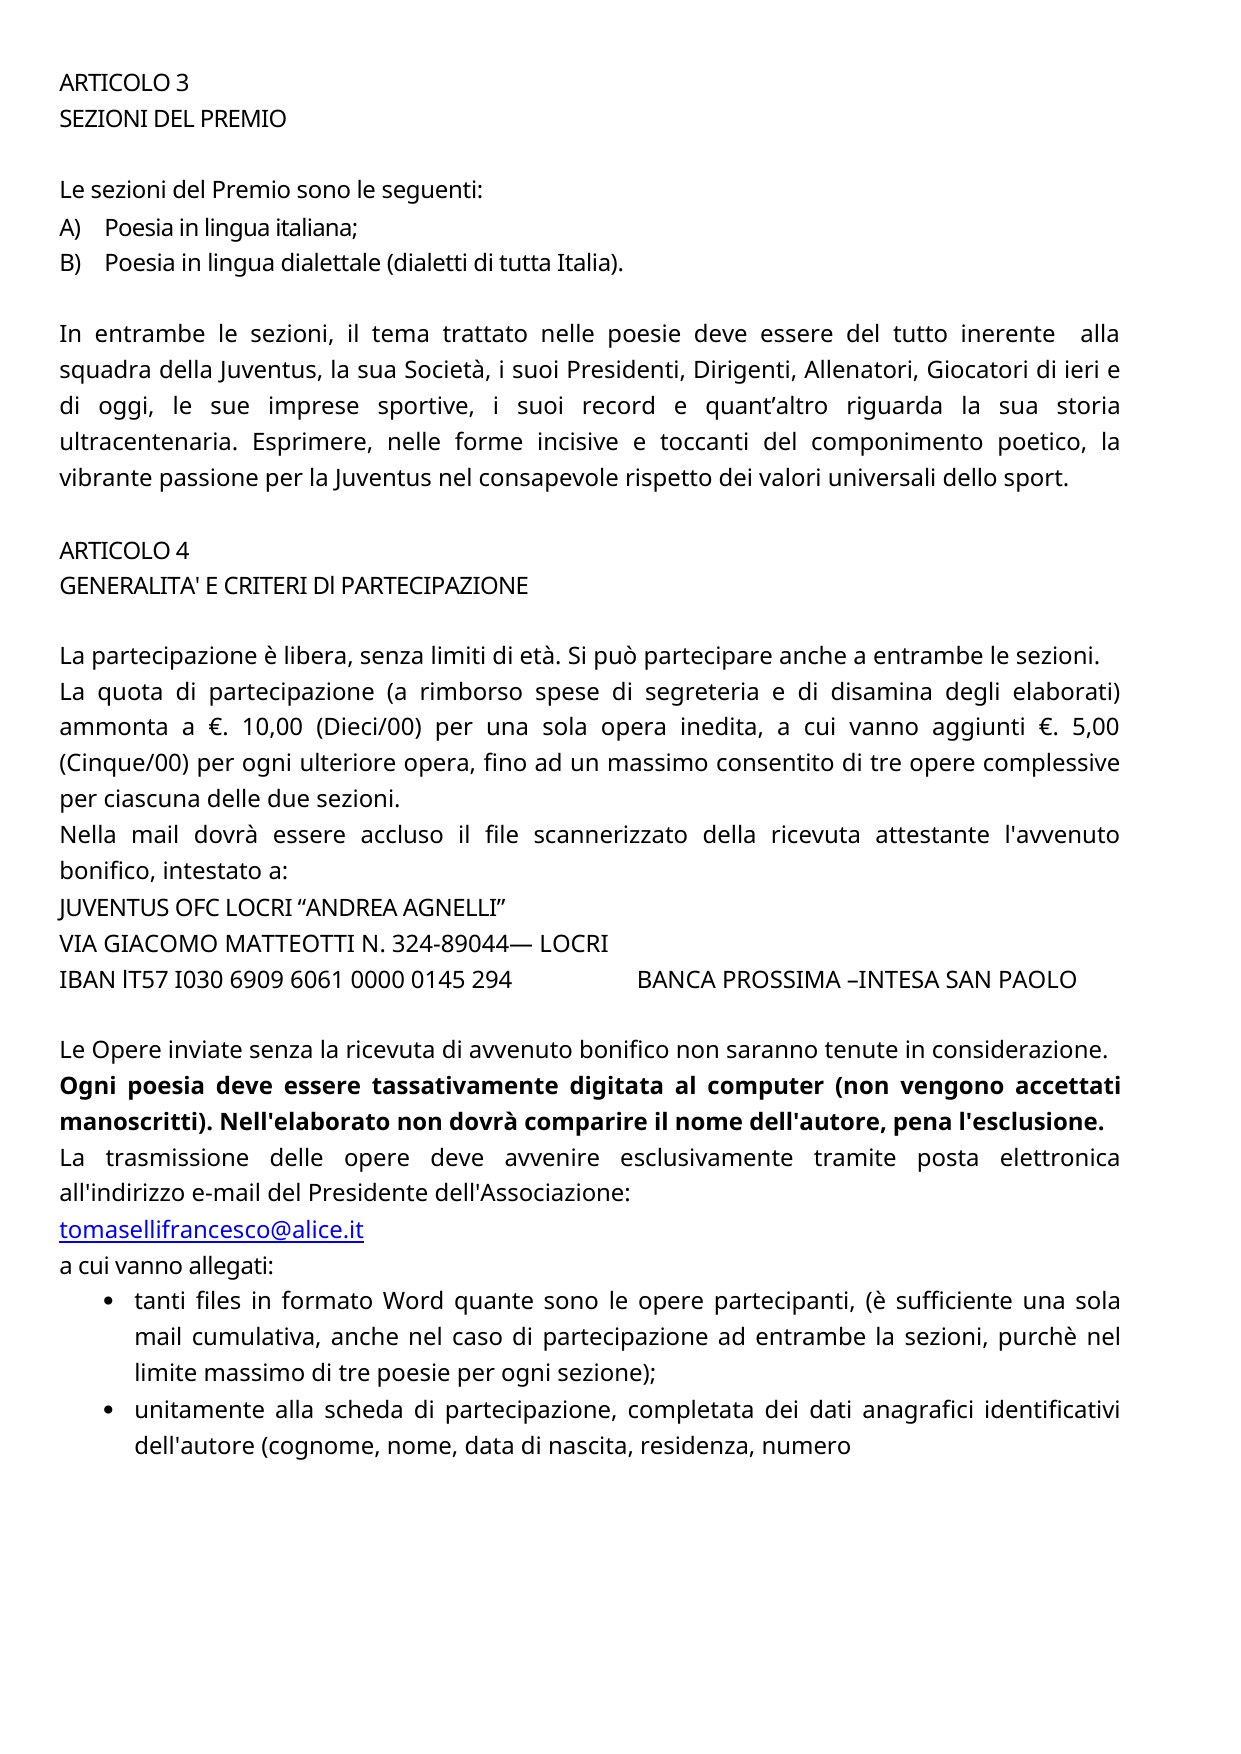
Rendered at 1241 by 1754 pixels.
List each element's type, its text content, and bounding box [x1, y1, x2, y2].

list unitamente alla scheda di partecipazione, completata dei dati anagrafici identificativi dell'autore (cognome, nome, data di nascita, residenza, numero [104, 1389, 1122, 1462]
text La quota di partecipazione (a rimborso spese di segreteria e di disamina degli elaborati) ammonta a €. 10,00 (Dieci/00) per una sola opera inedita, a cui vanno aggiunti €. 5,00 (Cinque/00) per ogni ulteriore opera, fino ad un massimo consentito di tre opere complessive per ciascuna delle due sezioni. [59, 671, 1122, 814]
text ARTICOLO 3 [59, 68, 1122, 97]
text Le Opere inviate senza la ricevuta di avvenuto bonifico non saranno tenute in considerazione. [59, 1030, 1122, 1066]
text a cui vanno allegati: [59, 1251, 1122, 1281]
text Le sezioni del Premio sono le seguenti: [59, 175, 1122, 204]
text VIA GIACOMO MATTEOTTI N. 324-89044— LOCRI [59, 929, 1122, 958]
list tanti files in formato Word quante sono le opere partecipanti, (è sufficiente una sola mail cumulativa, anche nel caso di partecipazione ad entrambe la sezioni, purchè nel limite massimo di tre poesie per ogni sezione); [104, 1281, 1122, 1389]
text SEZIONI DEL PREMIO [59, 104, 1122, 133]
text JUVENTUS OFC LOCRI “ANDREA AGNELLI” [59, 893, 1122, 923]
text IBAN lT57 I030 6909 6061 0000 0145 294 BANCA PROSSIMA –INTESA SAN PAOLO [59, 965, 1122, 994]
text Nella mail dovrà essere accluso il file scannerizzato della ricevuta attestante l'avvenuto bonifico, intestato a: [59, 814, 1122, 887]
text La trasmissione delle opere deve avvenire esclusivamente tramite posta elettronica all'indirizzo e-mail del Presidente dell'Associazione: [59, 1137, 1122, 1209]
text tomasellifrancesco@alice.it [59, 1216, 1122, 1245]
text ARTICOLO 4 [59, 536, 1122, 565]
text Ogni poesia deve essere tassativamente digitata al computer (non vengono accettati manoscritti). Nell'elaborato non dovrà comparire il nome dell'autore, pena l'esclusione. [59, 1066, 1122, 1137]
text In entrambe le sezioni, il tema trattato nelle poesie deve essere del tutto inerente alla squadra della Juventus, la sua Società, i suoi Presidenti, Dirigenti, Allenatori, Giocatori di ieri e di oggi, le sue imprese sportive, i suoi record e quant’altro riguarda la sua storia ultracentenaria. Esprimere, nelle forme incisive e toccanti del componimento poetico, la vibrante passione per la Juventus nel consapevole rispetto dei valori universali dello sport. [59, 313, 1122, 494]
list Poesia in lingua dialettale (dialetti di tutta Italia). [59, 247, 1122, 278]
text GENERALITA' E CRITERI Dl PARTECIPAZIONE [59, 571, 1122, 600]
list Poesia in lingua italiana; [59, 212, 1122, 242]
text La partecipazione è libera, senza limiti di età. Si può partecipare anche a entrambe le sezioni. [59, 635, 1122, 671]
